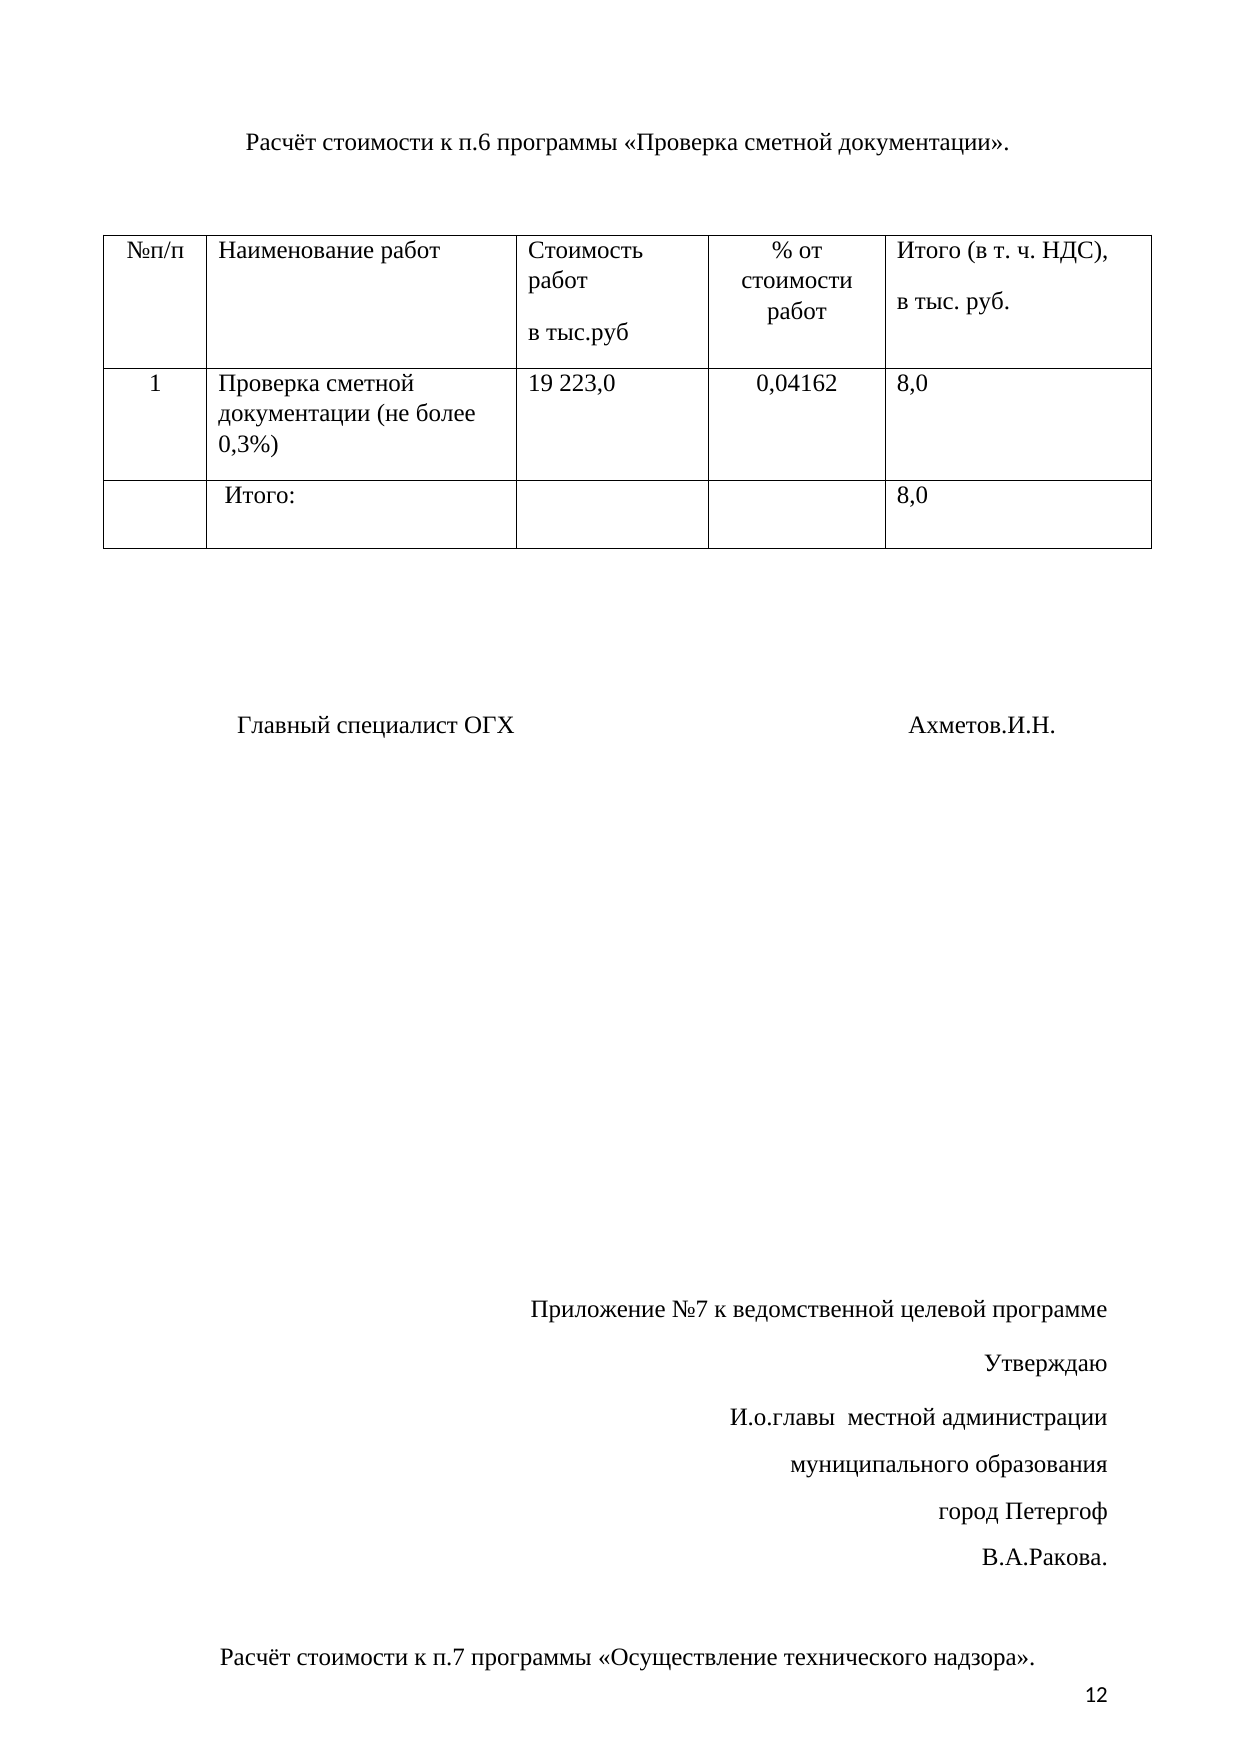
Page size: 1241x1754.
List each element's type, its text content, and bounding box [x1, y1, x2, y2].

text Расчёт стоимости к п.6 программы «Проверка сметной документации». [148, 127, 1107, 156]
text Утверждаю [148, 1348, 1107, 1377]
table_cell 8,0 [886, 369, 1151, 479]
table_cell 0,04162 [709, 369, 885, 479]
text Главный специалист ОГХ Ахметов.И.Н. [185, 710, 1107, 739]
table_cell [104, 481, 206, 548]
table_cell Проверка сметной документации (не более 0,3%) [207, 369, 516, 479]
table_cell 19 223,0 [517, 369, 708, 479]
text муниципального образования [148, 1449, 1107, 1478]
table_header Наименование работ [207, 236, 516, 367]
table_header % от стоимости работ [709, 236, 885, 367]
table_header №п/п [104, 236, 206, 367]
table_cell Итого: [207, 481, 516, 548]
text Расчёт стоимости к п.7 программы «Осуществление технического надзора». [148, 1642, 1107, 1671]
table_cell 1 [104, 369, 206, 479]
text город Петергоф [148, 1496, 1107, 1524]
table_cell 8,0 [886, 481, 1151, 548]
text И.о.главы местной администрации [148, 1402, 1107, 1431]
table_header Итого (в т. ч. НДС), в тыс. руб. [886, 236, 1151, 367]
text Приложение №7 к ведомственной целевой программе [148, 1294, 1107, 1323]
table_header Стоимость работ в тыс.руб [517, 236, 708, 367]
text В.А.Ракова. [148, 1542, 1107, 1571]
table_cell [709, 481, 885, 548]
table_cell [517, 481, 708, 548]
